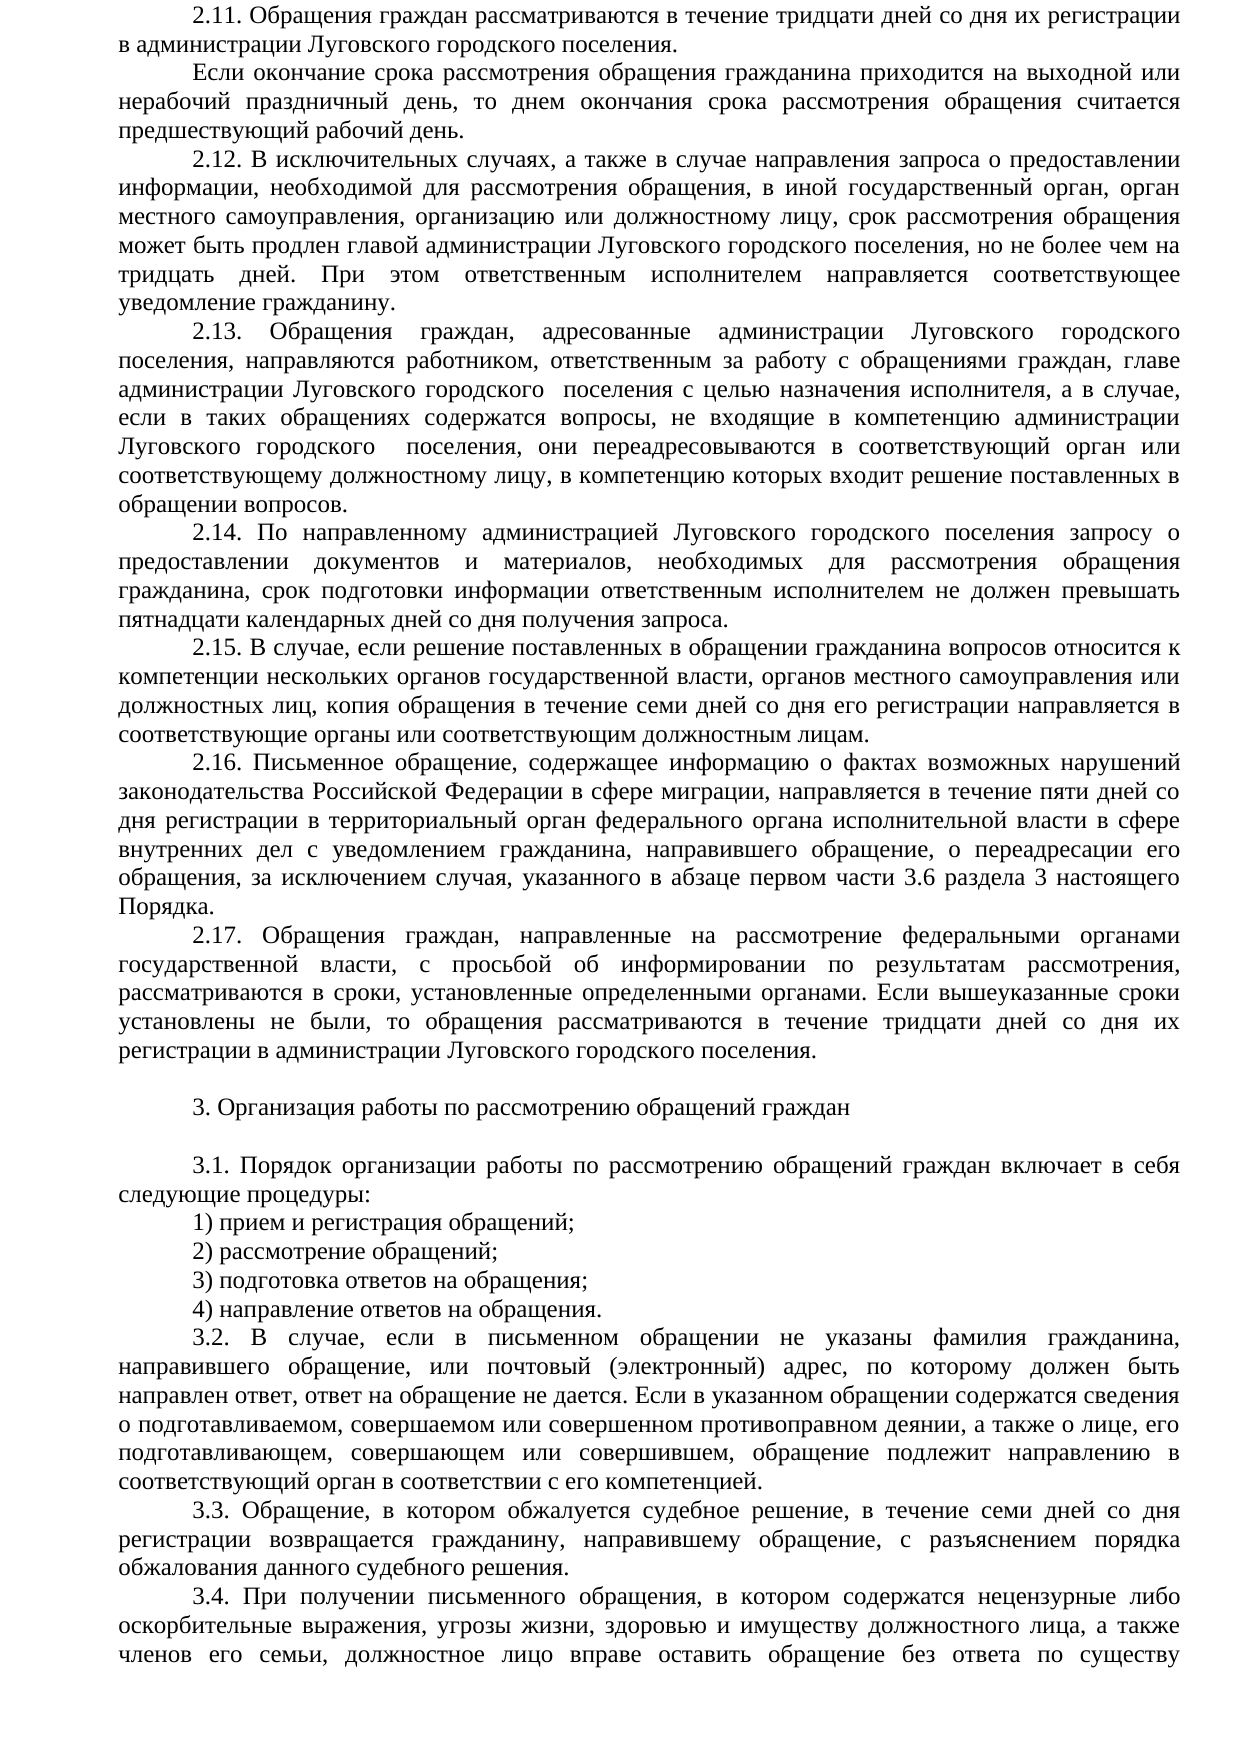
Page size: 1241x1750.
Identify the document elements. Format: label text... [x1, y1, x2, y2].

text 4) направление ответов на обращения. [118, 1294, 1181, 1322]
text 2.13. Обращения граждан, адресованные администрации Луговского городского поселения, направляются работником, ответственным за работу с обращениями граждан, главе администрации Луговского городского поселения с целью назначения исполнителя, а в случае, если в таких обращениях содержатся вопросы, не входящие в компетенцию администрации Луговского городского поселения, они переадресовываются в соответствующий орган или соответствующему должностному лицу, в компетенцию которых входит решение поставленных в обращении вопросов. [118, 316, 1181, 517]
text 2.14. По направленному администрацией Луговского городского поселения запросу о предоставлении документов и материалов, необходимых для рассмотрения обращения гражданина, срок подготовки информации ответственным исполнителем не должен превышать пятнадцати календарных дней со дня получения запроса. [118, 517, 1181, 632]
text 2) рассмотрение обращений; [118, 1236, 1181, 1265]
text 2.17. Обращения граждан, направленные на рассмотрение федеральными органами государственной власти, с просьбой об информировании по результатам рассмотрения, рассматриваются в сроки, установленные определенными органами. Если вышеуказанные сроки установлены не были, то обращения рассматриваются в течение тридцати дней со дня их регистрации в администрации Луговского городского поселения. [118, 920, 1181, 1064]
text 2.12. В исключительных случаях, а также в случае направления запроса о предоставлении информации, необходимой для рассмотрения обращения, в иной государственный орган, орган местного самоуправления, организацию или должностному лицу, срок рассмотрения обращения может быть продлен главой администрации Луговского городского поселения, но не более чем на тридцать дней. При этом ответственным исполнителем направляется соответствующее уведомление гражданину. [118, 144, 1181, 316]
text 1) прием и регистрация обращений; [118, 1207, 1181, 1236]
text 2.15. В случае, если решение поставленных в обращении гражданина вопросов относится к компетенции нескольких органов государственной власти, органов местного самоуправления или должностных лиц, копия обращения в течение семи дней со дня его регистрации направляется в соответствующие органы или соответствующим должностным лицам. [118, 632, 1181, 747]
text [118, 1581, 1181, 1667]
text 3.1. Порядок организации работы по рассмотрению обращений граждан включает в себя следующие процедуры: [118, 1150, 1181, 1207]
text 3.3. Обращение, в котором обжалуется судебное решение, в течение семи дней со дня регистрации возвращается гражданину, направившему обращение, с разъяснением порядка обжалования данного судебного решения. [118, 1495, 1181, 1581]
text 3) подготовка ответов на обращения; [118, 1265, 1181, 1294]
text 2.16. Письменное обращение, содержащее информацию о фактах возможных нарушений законодательства Российской Федерации в сфере миграции, направляется в течение пяти дней со дня регистрации в территориальный орган федерального органа исполнительной власти в сфере внутренних дел с уведомлением гражданина, направившего обращение, о переадресации его обращения, за исключением случая, указанного в абзаце первом части 3.6 раздела 3 настоящего Порядка. [118, 747, 1181, 920]
text 3.2. В случае, если в письменном обращении не указаны фамилия гражданина, направившего обращение, или почтовый (электронный) адрес, по которому должен быть направлен ответ, ответ на обращение не дается. Если в указанном обращении содержатся сведения о подготавливаемом, совершаемом или совершенном противоправном деянии, а также о лице, его подготавливающем, совершающем или совершившем, обращение подлежит направлению в соответствующий орган в соответствии с его компетенцией. [118, 1322, 1181, 1495]
text 2.11. Обращения граждан рассматриваются в течение тридцати дней со дня их регистрации в администрации Луговского городского поселения. [118, 0, 1181, 57]
text Если окончание срока рассмотрения обращения гражданина приходится на выходной или нерабочий праздничный день, то днем окончания срока рассмотрения обращения считается предшествующий рабочий день. [118, 57, 1181, 144]
text 3. Организация работы по рассмотрению обращений граждан [118, 1092, 1181, 1121]
